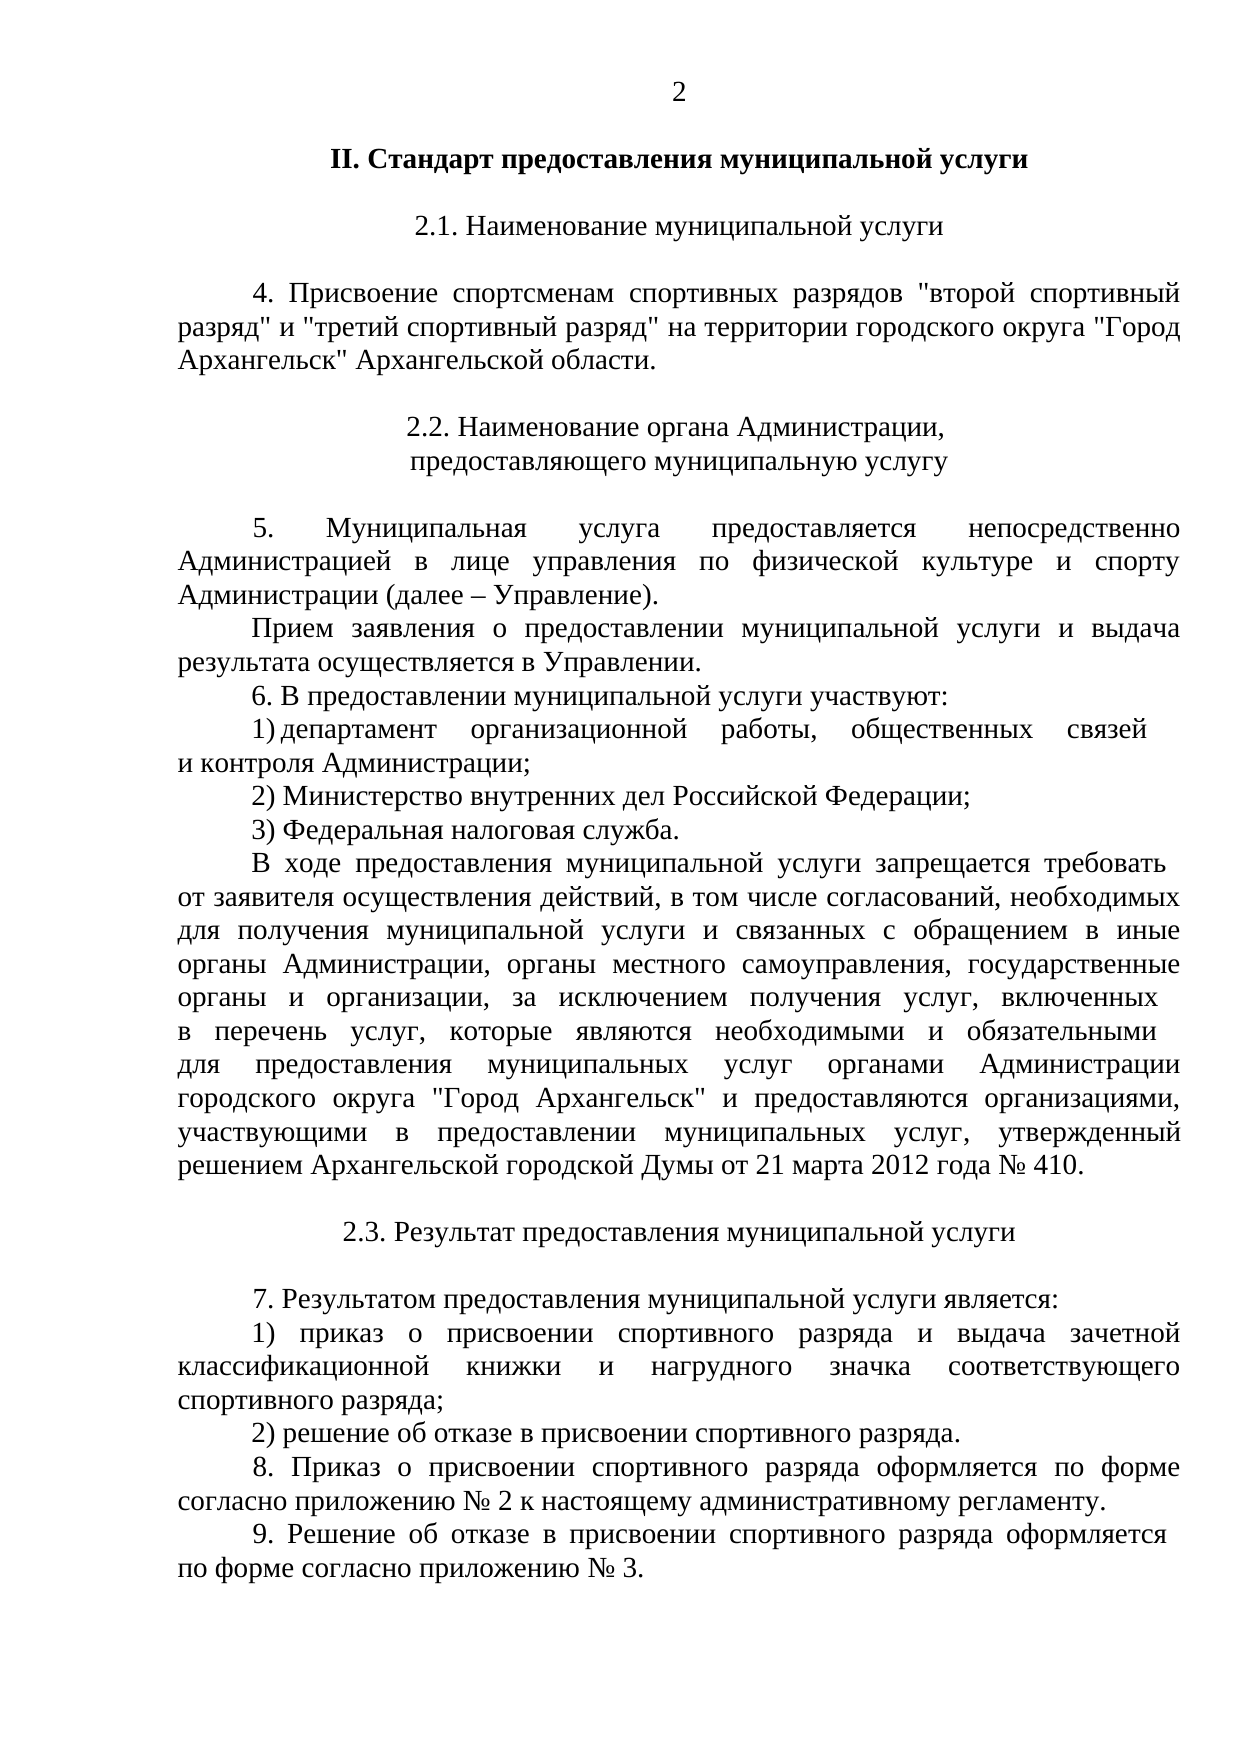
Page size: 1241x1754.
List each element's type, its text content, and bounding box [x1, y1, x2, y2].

text 8. Приказ о присвоении спортивного разряда оформляется по форме согласно приложению № 2 к настоящему административному регламенту. [177, 1449, 1181, 1516]
text 2.2. Наименование органа Администрации, предоставляющего муниципальную услугу [177, 409, 1181, 476]
text В ходе предоставления муниципальной услуги запрещается требовать от заявителя осуществления действий, в том числе согласований, необходимых для получения муниципальной услуги и связанных с обращением в иные органы Администрации, органы местного самоуправления, государственные органы и организации, за исключением получения услуг, включенных в перечень услуг, которые являются необходимыми и обязательными для предоставления муниципальных услуг органами Администрации городского округа "Город Архангельск" и предоставляются организациями, участвующими в предоставлении муниципальных услуг, утвержденный решением Архангельской городской Думы от 21 марта 2012 года № 410. [177, 845, 1181, 1181]
text 9. Решение об отказе в присвоении спортивного разряда оформляется по форме согласно приложению № 3. [177, 1516, 1181, 1583]
text 3) Федеральная налоговая служба. [177, 812, 1181, 845]
text 2) Министерство внутренних дел Российской Федерации; [177, 778, 1181, 812]
text 1) приказ о присвоении спортивного разряда и выдача зачетной классификационной книжки и нагрудного значка соответствующего спортивного разряда; [177, 1315, 1181, 1416]
text 5. Муниципальная услуга предоставляется непосредственно Администрацией в лице управления по физической культуре и спорту Администрации (далее – Управление). [177, 510, 1181, 611]
text 7. Результатом предоставления муниципальной услуги является: [177, 1281, 1181, 1315]
text 1) департамент организационной работы, общественных связей и контроля Администрации; [177, 711, 1181, 778]
text Прием заявления о предоставлении муниципальной услуги и выдача результата осуществляется в Управлении. [177, 611, 1181, 678]
text 6. В предоставлении муниципальной услуги участвуют: [177, 678, 1181, 711]
text 4. Присвоение спортсменам спортивных разрядов "второй спортивный разряд" и "третий спортивный разряд" на территории городского округа "Город Архангельск" Архангельской области. [177, 275, 1181, 376]
text 2.1. Наименование муниципальной услуги [177, 208, 1181, 242]
text 2.3. Результат предоставления муниципальной услуги [177, 1214, 1181, 1248]
text 2) решение об отказе в присвоении спортивного разряда. [177, 1416, 1181, 1449]
text II. Стандарт предоставления муниципальной услуги [177, 141, 1181, 174]
